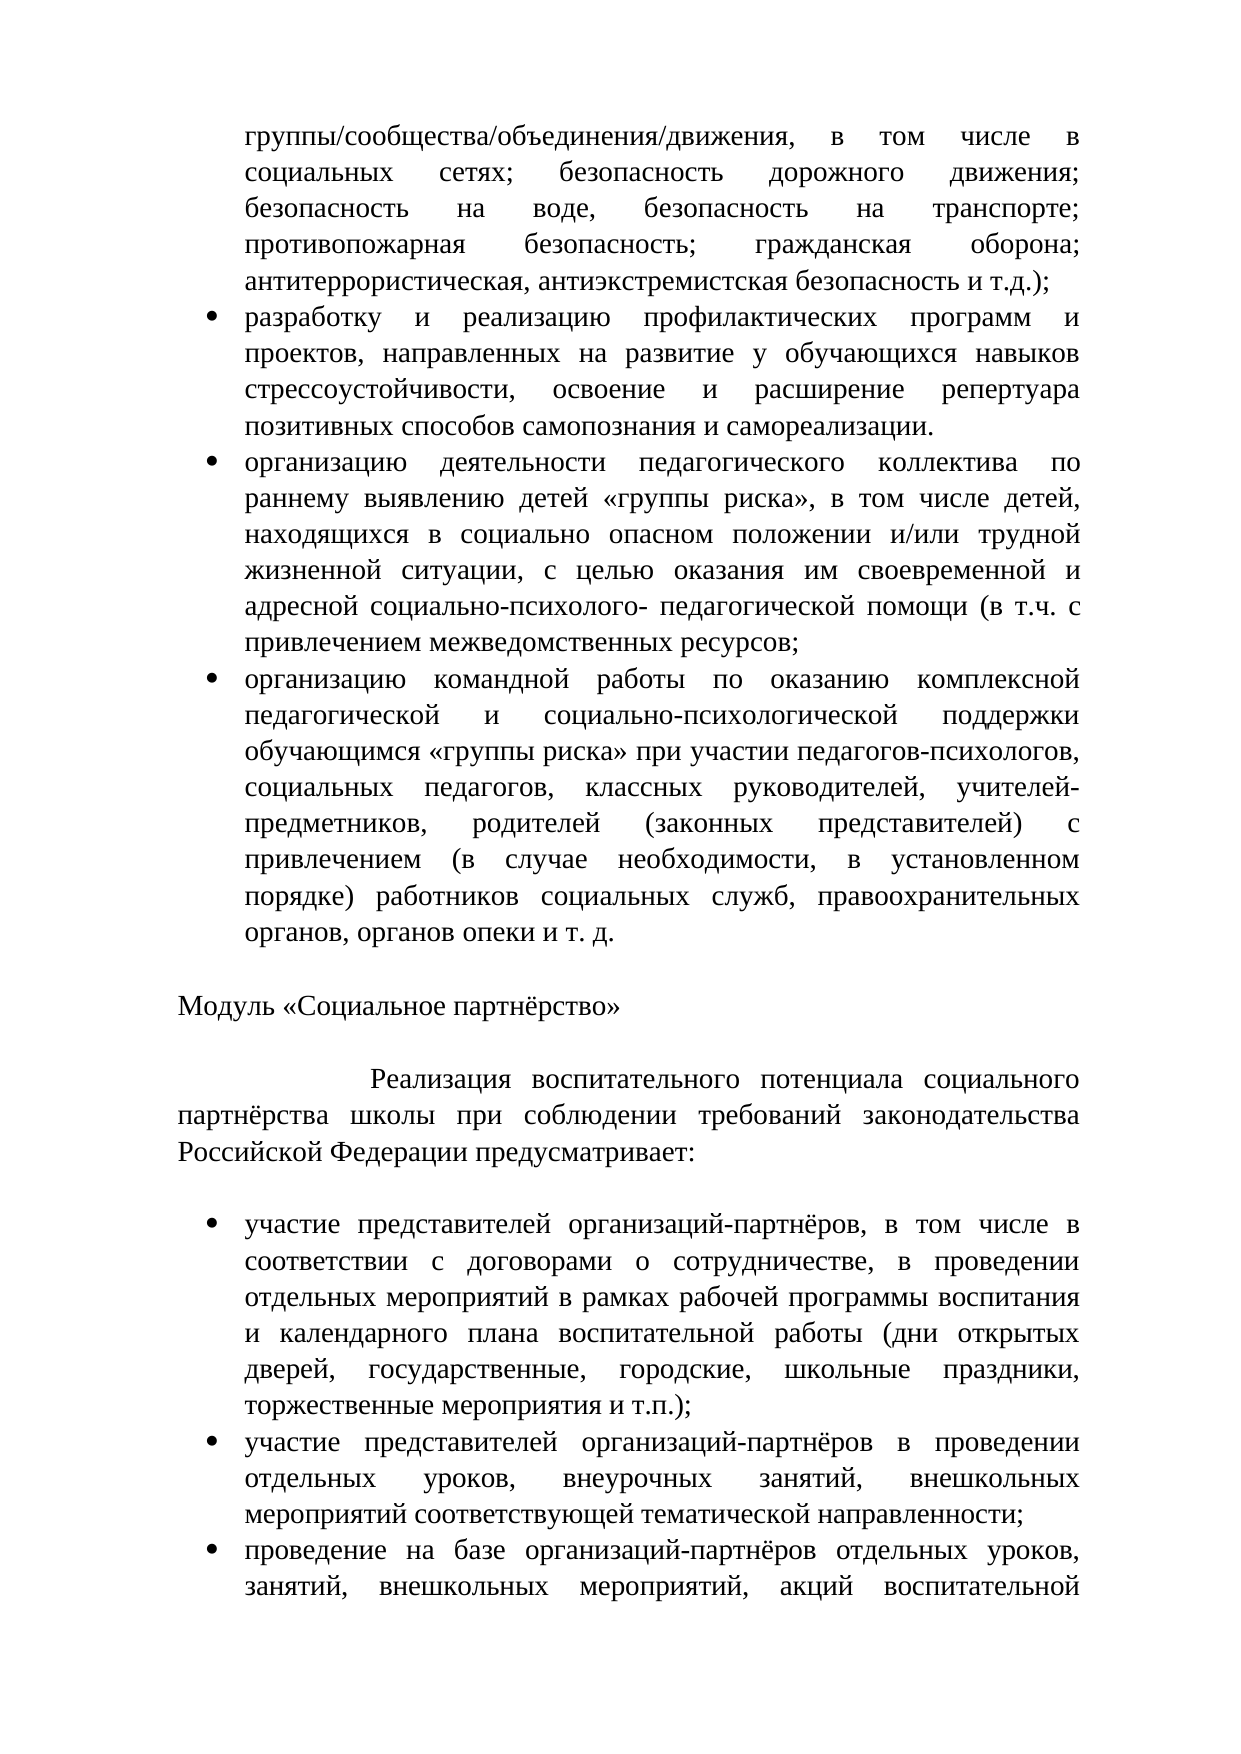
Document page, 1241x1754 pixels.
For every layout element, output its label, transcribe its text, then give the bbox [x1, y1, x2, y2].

list организацию деятельности педагогического коллектива по раннему выявлению детей «группы риска», в том числе детей, находящихся в социально опасном положении и/или трудной жизненной ситуации, с целью оказания им своевременной и адресной социально-психолого- педагогической помощи (в т.ч. с привлечением межведомственных ресурсов; [207, 444, 1081, 658]
text Модуль «Социальное партнёрство» [177, 988, 1080, 1021]
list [207, 118, 1080, 296]
text Реализация воспитательного потенциала социального партнёрства школы при соблюдении требований законодательства Российской Федерации предусматривает: [177, 1061, 1080, 1167]
list участие представителей организаций-партнёров, в том числе в соответствии с договорами о сотрудничестве, в проведении отдельных мероприятий в рамках рабочей программы воспитания и календарного плана воспитательной работы (дни открытых дверей, государственные, городские, школьные праздники, торжественные мероприятия и т.п.); [207, 1207, 1080, 1421]
list участие представителей организаций-партнёров в проведении отдельных уроков, внеурочных занятий, внешкольных мероприятий соответствующей тематической направленности; [207, 1424, 1080, 1529]
list организацию командной работы по оказанию комплексной педагогической и социально-психологической поддержки обучающимся «группы риска» при участии педагогов-психологов, социальных педагогов, классных руководителей, учителей-предметников, родителей (законных представителей) с привлечением (в случае необходимости, в установленном порядке) работников социальных служб, правоохранительных органов, органов опеки и т. д. [207, 661, 1080, 947]
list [207, 1532, 1080, 1602]
list разработку и реализацию профилактических программ и проектов, направленных на развитие у обучающихся навыков стрессоустойчивости, освоение и расширение репертуара позитивных способов самопознания и самореализации. [207, 299, 1080, 441]
